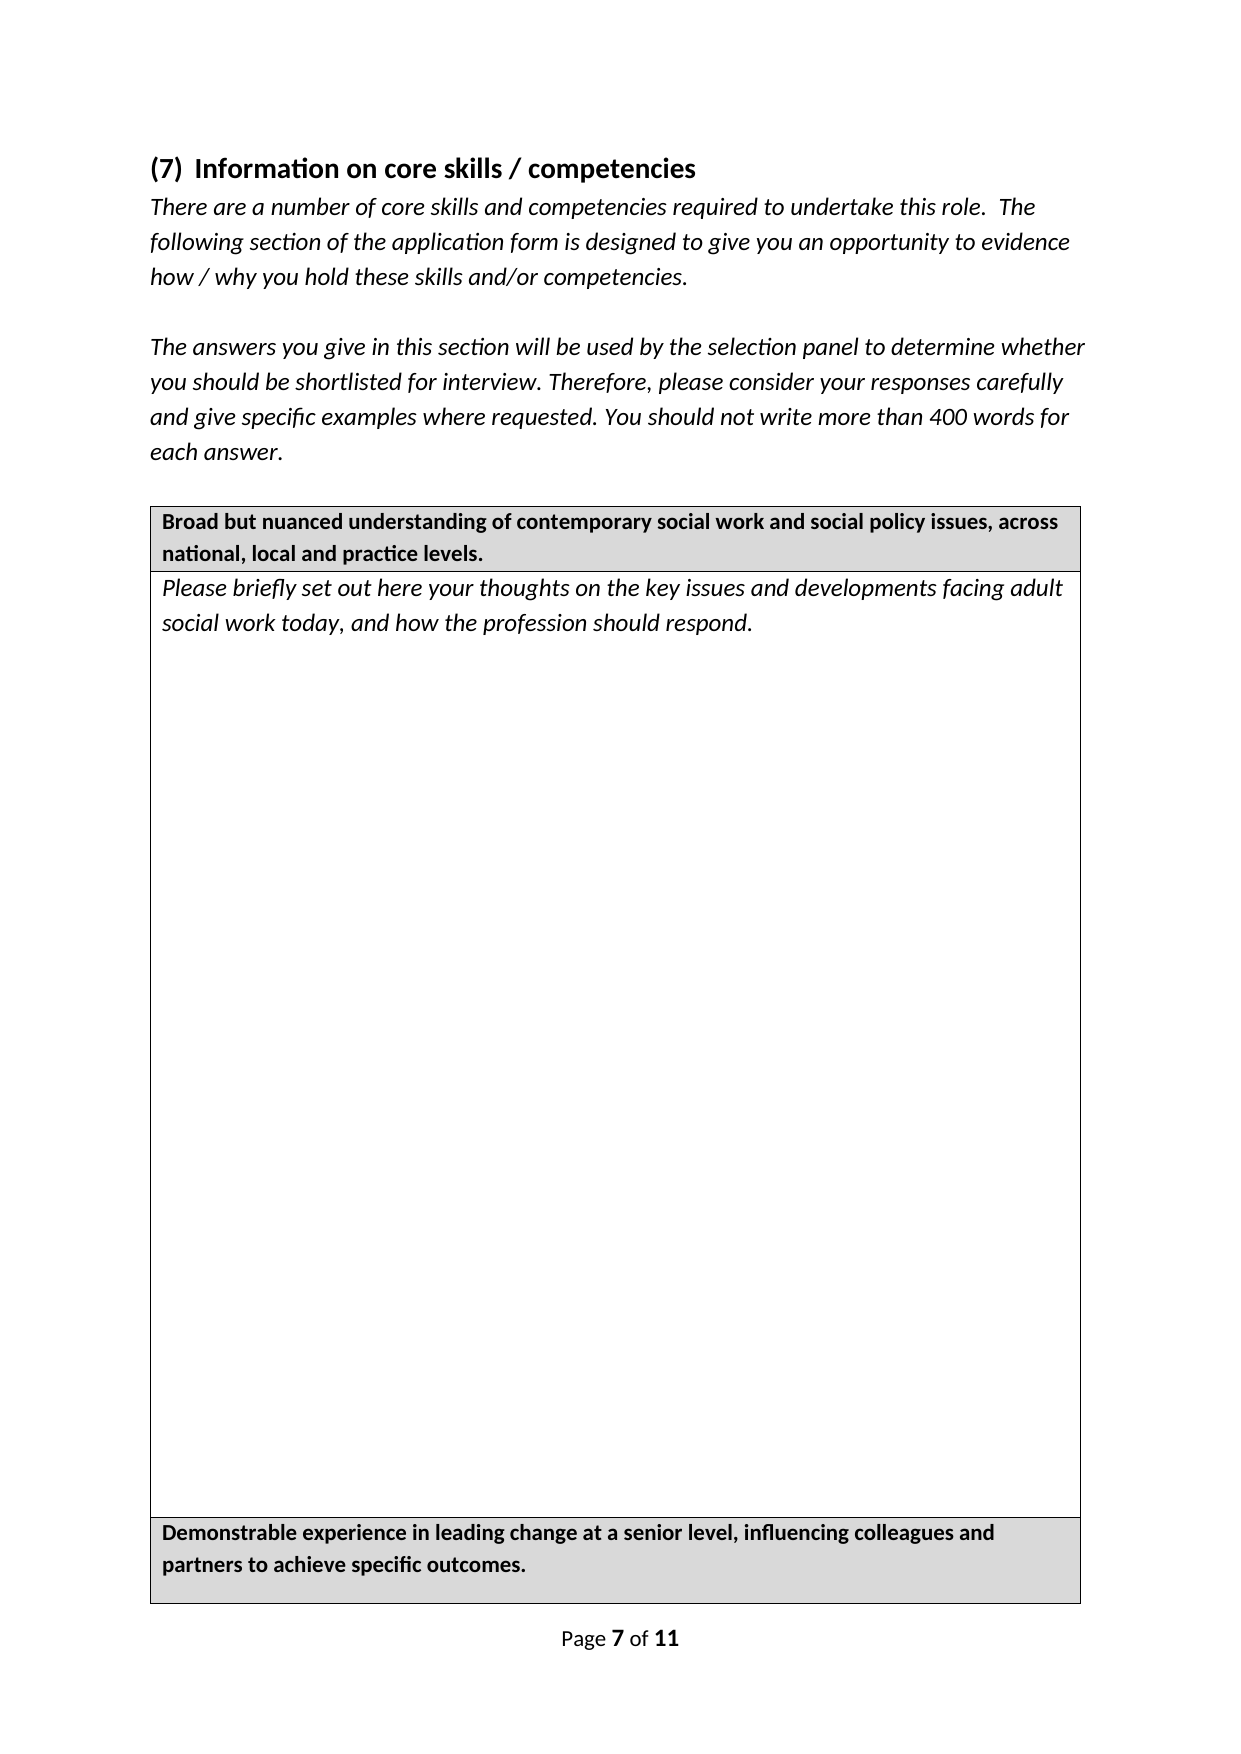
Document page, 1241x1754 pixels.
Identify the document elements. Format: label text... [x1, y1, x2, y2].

table_cell Please briefly set out here your thoughts on the key issues and developments facing adult social work today, and how the profession should respond. [151, 572, 1080, 1517]
table_header Broad but nuanced understanding of contemporary social work and social policy issues, across national, local and practice levels. [151, 507, 1080, 571]
table_cell Demonstrable experience in leading change at a senior level, influencing colleagues and partners to achieve specific outcomes. [151, 1518, 1080, 1603]
text The answers you give in this section will be used by the selection panel to determine whether you should be shortlisted for interview. Therefore, please consider your responses carefully and give specific examples where requested. You should not write more than 400 words for each answer. [150, 331, 1090, 466]
list Information on core skills / competencies [150, 150, 1090, 186]
text There are a number of core skills and competencies required to undertake this role. The following section of the application form is designed to give you an opportunity to evidence how / why you hold these skills and/or competencies. [150, 191, 1090, 291]
